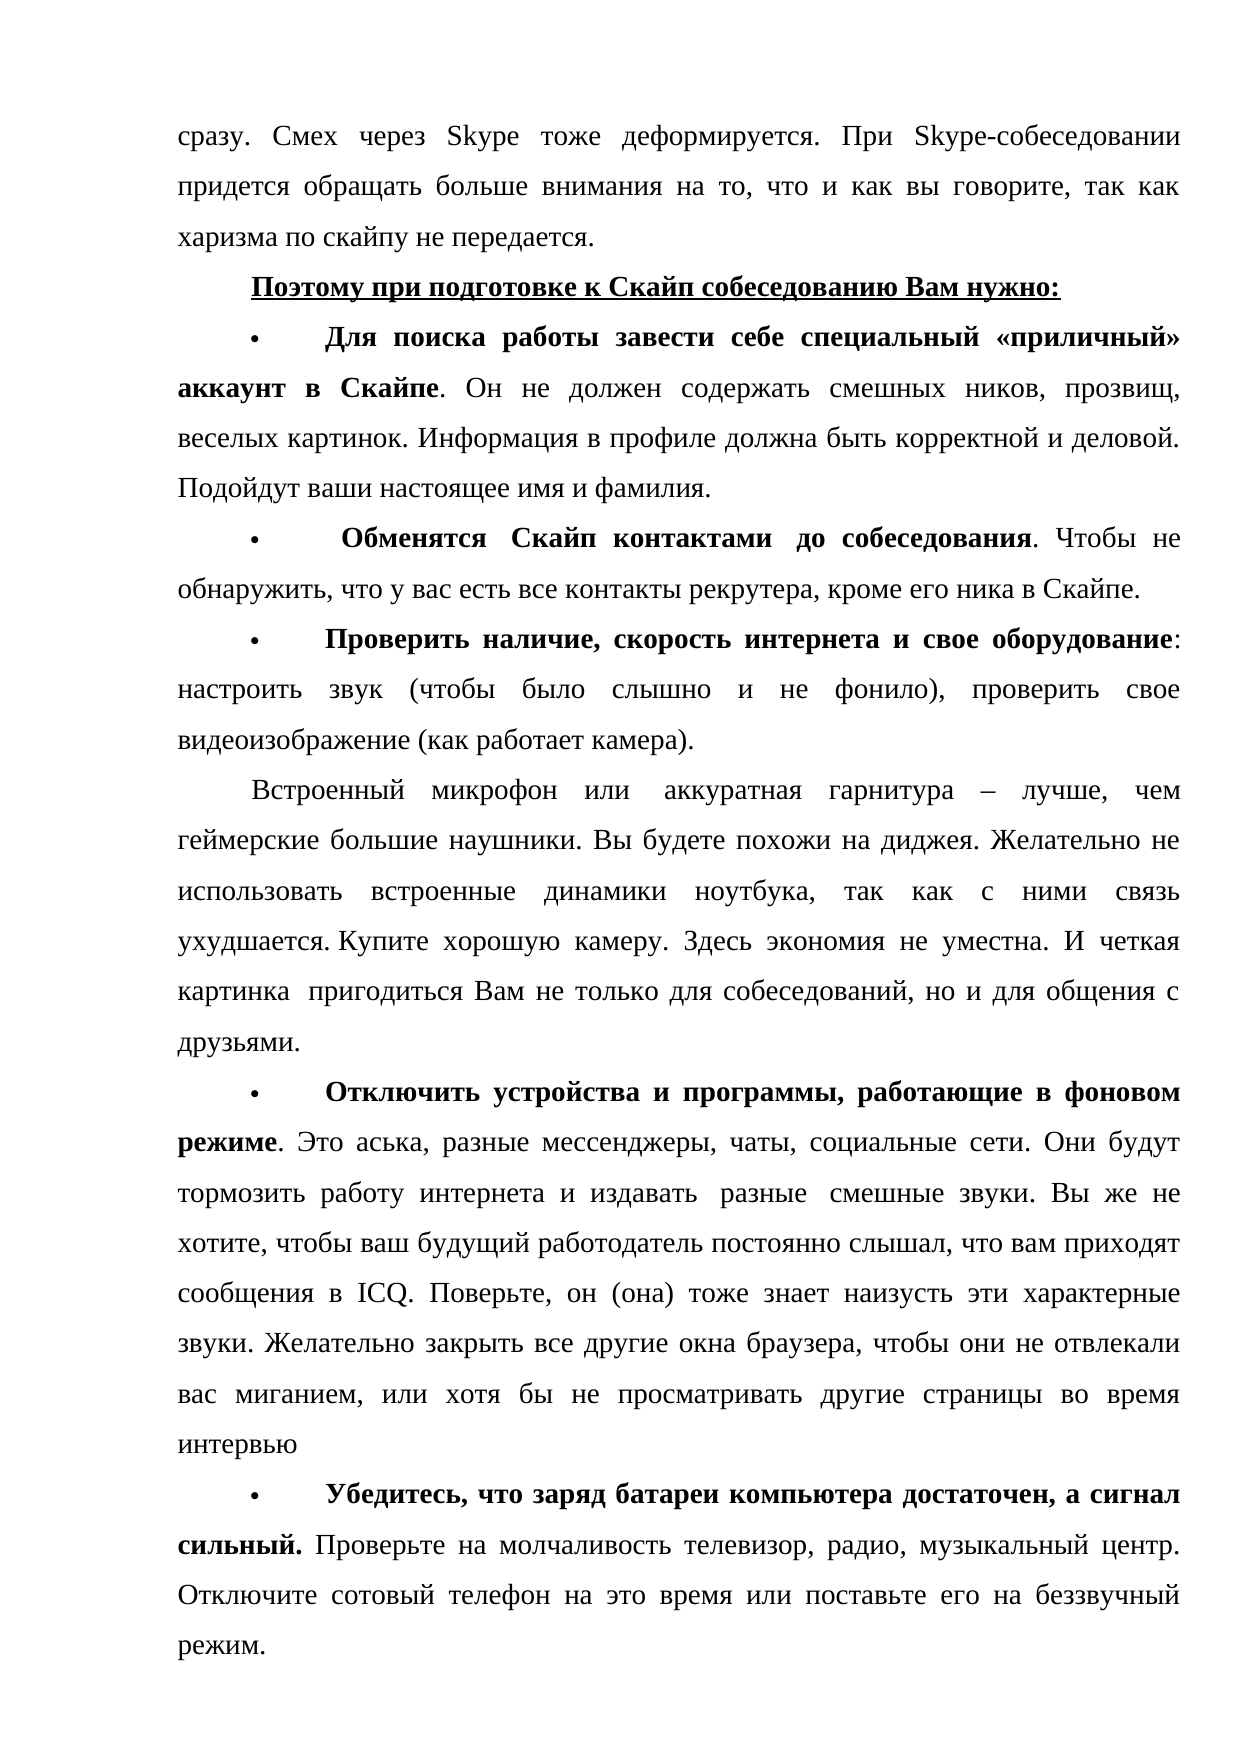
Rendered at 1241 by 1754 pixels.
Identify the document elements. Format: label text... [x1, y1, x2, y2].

list Для поиска работы завести себе специальный «приличный» аккаунт в Скайпе. Он не должен содержать смешных ников, прозвищ, веселых картинок. Информация в профиле должна быть корректной и деловой. Подойдут ваши настоящее имя и фамилия. [177, 319, 1181, 504]
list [177, 118, 1181, 252]
list Отключить устройства и программы, работающие в фоновом режиме. Это аська, разные мессенджеры, чаты, социальные сети. Они будут тормозить работу интернета и издавать разные смешные звуки. Вы же не хотите, чтобы ваш будущий работодатель постоянно слышал, что вам приходят сообщения в ICQ. Поверьте, он (она) тоже знает наизусть эти характерные звуки. Желательно закрыть все другие окна браузера, чтобы они не отвлекали вас миганием, или хотя бы не просматривать другие страницы во время интервью [177, 1074, 1181, 1460]
list Проверить наличие, скорость интернета и свое оборудование: настроить звук (чтобы было слышно и не фонило), проверить свое видеоизображение (как работает камера). [177, 621, 1181, 755]
text Поэтому при подготовке к Скайп собеседованию Вам нужно: [177, 269, 1181, 303]
list Убедитесь, что заряд батареи компьютера достаточен, а сигнал сильный. Проверьте на молчаливость телевизор, радио, музыкальный центр. Отключите сотовый телефон на это время или поставьте его на беззвучный режим. [177, 1477, 1181, 1661]
list Обменятся Скайп контактами до собеседования. Чтобы не обнаружить, что у вас есть все контакты рекрутера, кроме его ника в Скайпе. [177, 521, 1181, 604]
text Встроенный микрофон или аккуратная гарнитура – лучше, чем геймерские большие наушники. Вы будете похожи на диджея. Желательно не использовать встроенные динамики ноутбука, так как с ними связь ухудшается. Купите хорошую камеру. Здесь экономия не уместна. И четкая картинка пригодиться Вам не только для собеседований, но и для общения с друзьями. [177, 772, 1181, 1057]
